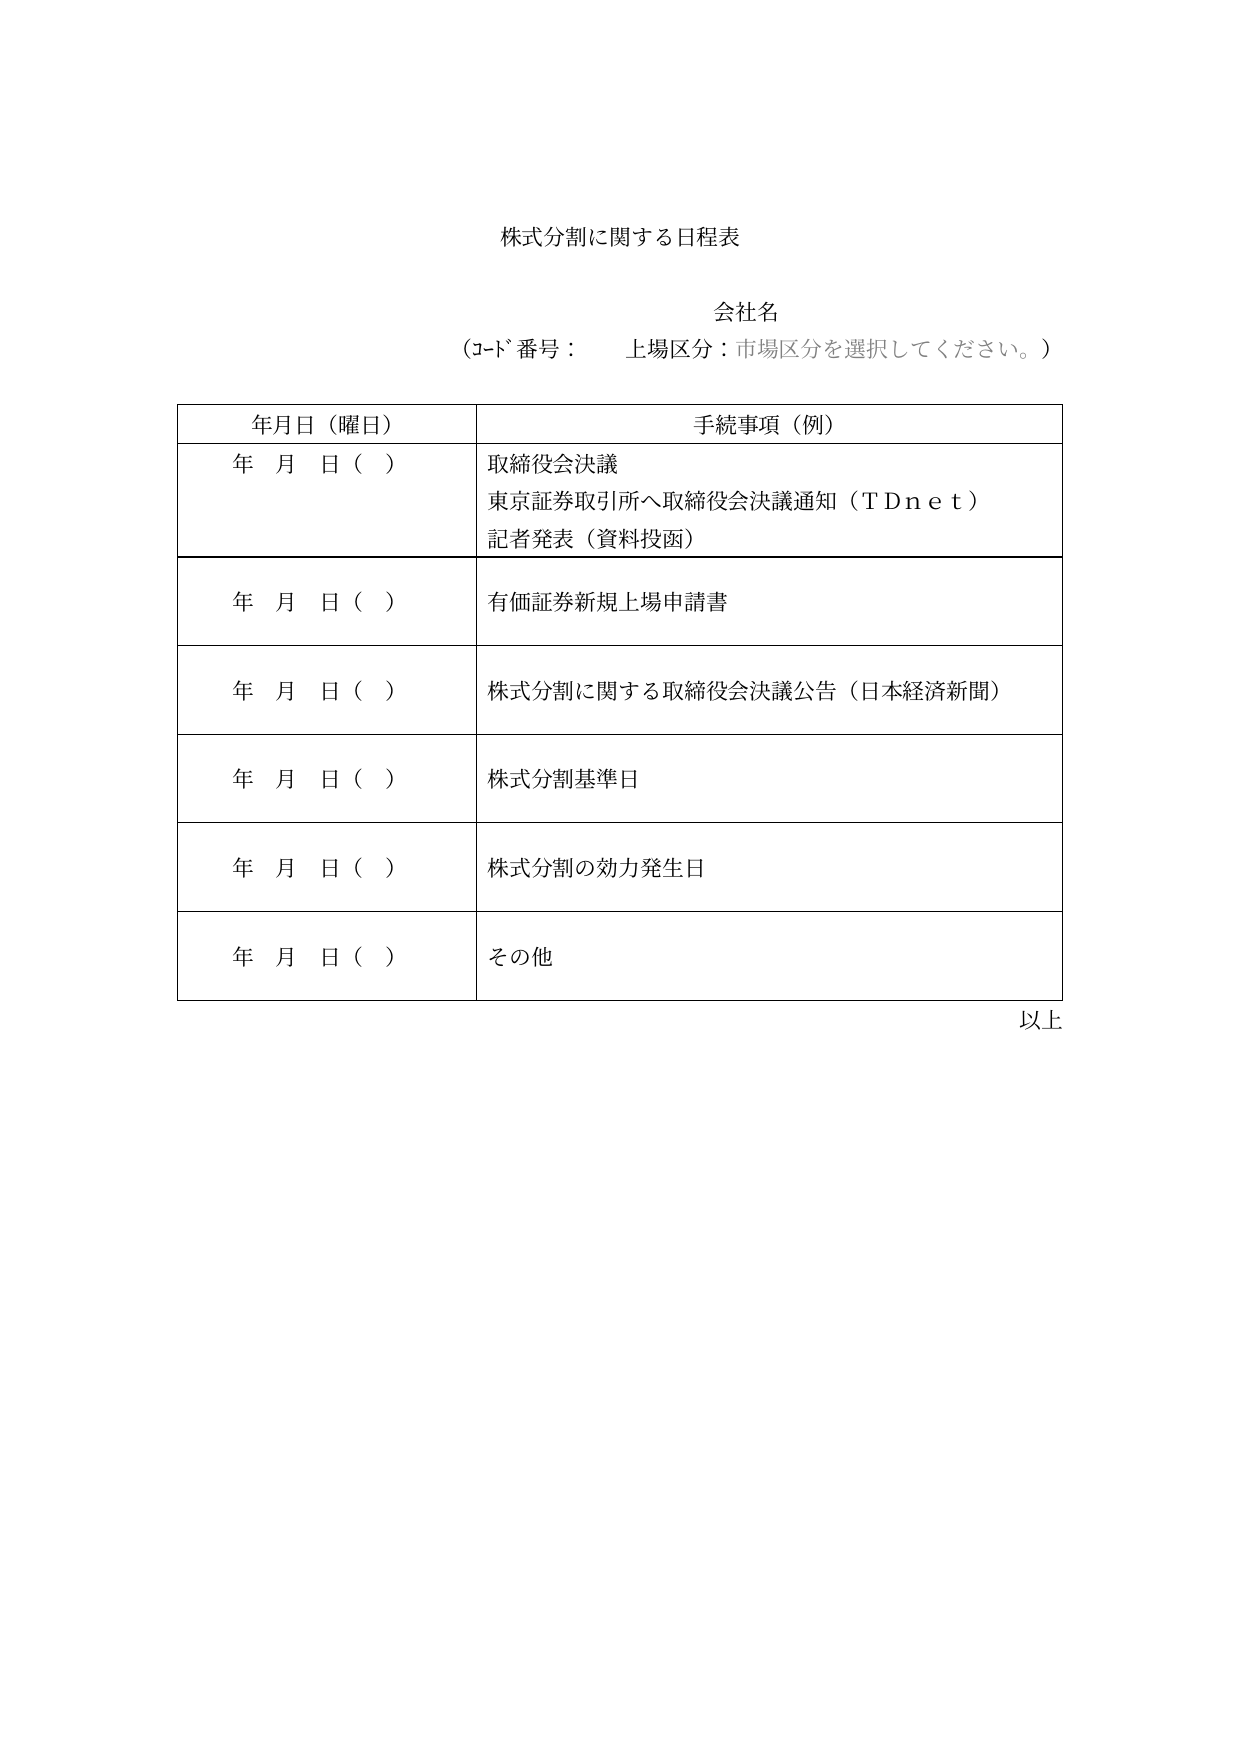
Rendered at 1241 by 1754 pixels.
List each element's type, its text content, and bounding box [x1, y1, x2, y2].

table_cell 年 月 日（ ） [178, 444, 476, 556]
text 会社名 [713, 292, 1063, 329]
table_cell 株式分割の効力発生日 [477, 823, 1062, 911]
table_cell 年 月 日（ ） [178, 558, 476, 645]
table_cell その他 [477, 912, 1062, 999]
table_cell 株式分割基準日 [477, 735, 1062, 822]
table_cell 年 月 日（ ） [178, 912, 476, 999]
table_cell 株式分割に関する取締役会決議公告（日本経済新聞） [477, 646, 1062, 734]
table_header 年月日（曜日） [178, 405, 476, 443]
text （ｺｰﾄﾞ番号： 上場区分：） [177, 329, 1063, 367]
text 株式分割に関する日程表 [177, 217, 1063, 254]
table_header 手続事項（例） [477, 405, 1062, 443]
table_cell 取締役会決議 東京証券取引所へ取締役会決議通知（ＴＤｎｅｔ） 記者発表（資料投函） [477, 444, 1062, 556]
table_cell 年 月 日（ ） [178, 646, 476, 734]
table_cell 年 月 日（ ） [178, 735, 476, 822]
table_cell 年 月 日（ ） [178, 823, 476, 911]
table_cell 有価証券新規上場申請書 [477, 558, 1062, 645]
text 以上 [177, 1001, 1063, 1038]
